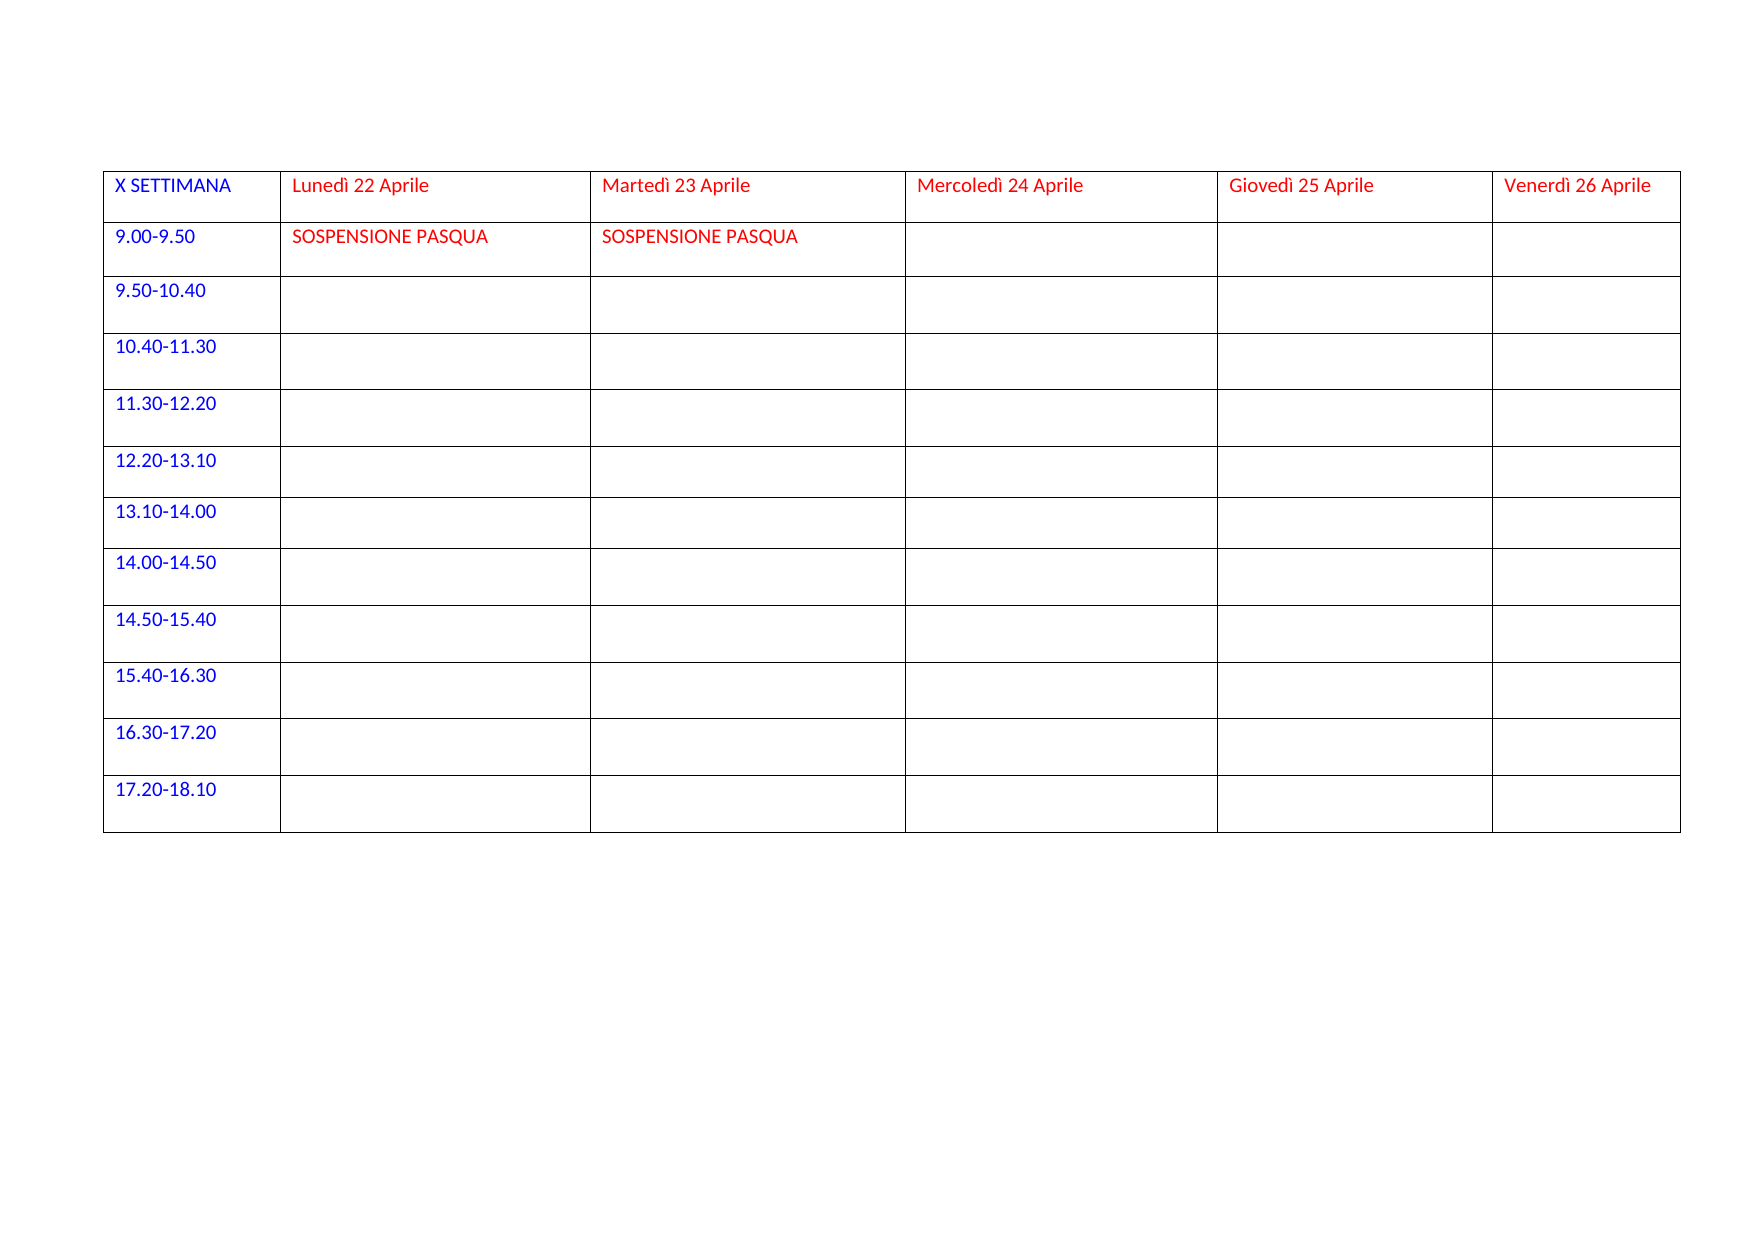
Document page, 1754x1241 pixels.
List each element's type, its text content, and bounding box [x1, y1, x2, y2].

table_cell [1493, 776, 1680, 832]
table_cell [281, 606, 590, 662]
table_cell [1218, 223, 1492, 276]
table_cell [1493, 447, 1680, 497]
table_cell [906, 334, 1217, 389]
table_cell [591, 549, 905, 605]
table_cell [1218, 549, 1492, 605]
table_cell [281, 447, 590, 497]
table_cell [906, 390, 1217, 446]
table_cell [591, 663, 905, 718]
table_cell [1218, 447, 1492, 497]
table_cell SOSPENSIONE PASQUA [281, 223, 590, 276]
table_cell [281, 549, 590, 605]
table_cell SOSPENSIONE PASQUA [591, 223, 905, 276]
table_cell [1493, 663, 1680, 718]
table_cell [1493, 606, 1680, 662]
table_cell 12.20-13.10 [104, 447, 280, 497]
table_cell [1218, 498, 1492, 548]
table_cell [281, 334, 590, 389]
table_cell [1493, 498, 1680, 548]
table_cell [281, 277, 590, 333]
table_cell 11.30-12.20 [104, 390, 280, 446]
table_header X settimana [104, 172, 280, 222]
table_cell [281, 663, 590, 718]
table_cell [591, 334, 905, 389]
table_cell [1493, 277, 1680, 333]
table_cell 17.20-18.10 [104, 776, 280, 832]
table_header Mercoledì 24 Aprile [906, 172, 1217, 222]
table_cell 9.00-9.50 [104, 223, 280, 276]
table_cell 14.50-15.40 [104, 606, 280, 662]
table_cell [591, 719, 905, 775]
table_cell [1218, 390, 1492, 446]
table_header Lunedì 22 Aprile [281, 172, 590, 222]
table_cell [1218, 719, 1492, 775]
table_cell 9.50-10.40 [104, 277, 280, 333]
table_header Martedì 23 Aprile [591, 172, 905, 222]
table_cell [1218, 776, 1492, 832]
table_cell [906, 719, 1217, 775]
table_cell [1493, 549, 1680, 605]
table_cell [1218, 277, 1492, 333]
table_cell [591, 447, 905, 497]
table_cell [591, 277, 905, 333]
table_cell [1218, 606, 1492, 662]
table_cell [1493, 223, 1680, 276]
table_cell 10.40-11.30 [104, 334, 280, 389]
table_header Venerdì 26 Aprile [1493, 172, 1680, 222]
table_cell [281, 390, 590, 446]
table_cell [906, 447, 1217, 497]
table_cell [1493, 719, 1680, 775]
table_cell [1218, 334, 1492, 389]
table_cell [906, 223, 1217, 276]
table_cell [1493, 390, 1680, 446]
table_cell [906, 498, 1217, 548]
table_cell [906, 277, 1217, 333]
table_cell [1218, 663, 1492, 718]
table_cell [591, 776, 905, 832]
table_cell [906, 549, 1217, 605]
table_cell 16.30-17.20 [104, 719, 280, 775]
table_cell [906, 776, 1217, 832]
table_cell [906, 606, 1217, 662]
table_cell 13.10-14.00 [104, 498, 280, 548]
table_cell 14.00-14.50 [104, 549, 280, 605]
table_cell 15.40-16.30 [104, 663, 280, 718]
table_cell [281, 498, 590, 548]
table_cell [281, 776, 590, 832]
table_cell [591, 606, 905, 662]
table_header Giovedì 25 Aprile [1218, 172, 1492, 222]
table_cell [281, 719, 590, 775]
table_cell [591, 498, 905, 548]
table_cell [1493, 334, 1680, 389]
table_cell [591, 390, 905, 446]
table_cell [906, 663, 1217, 718]
